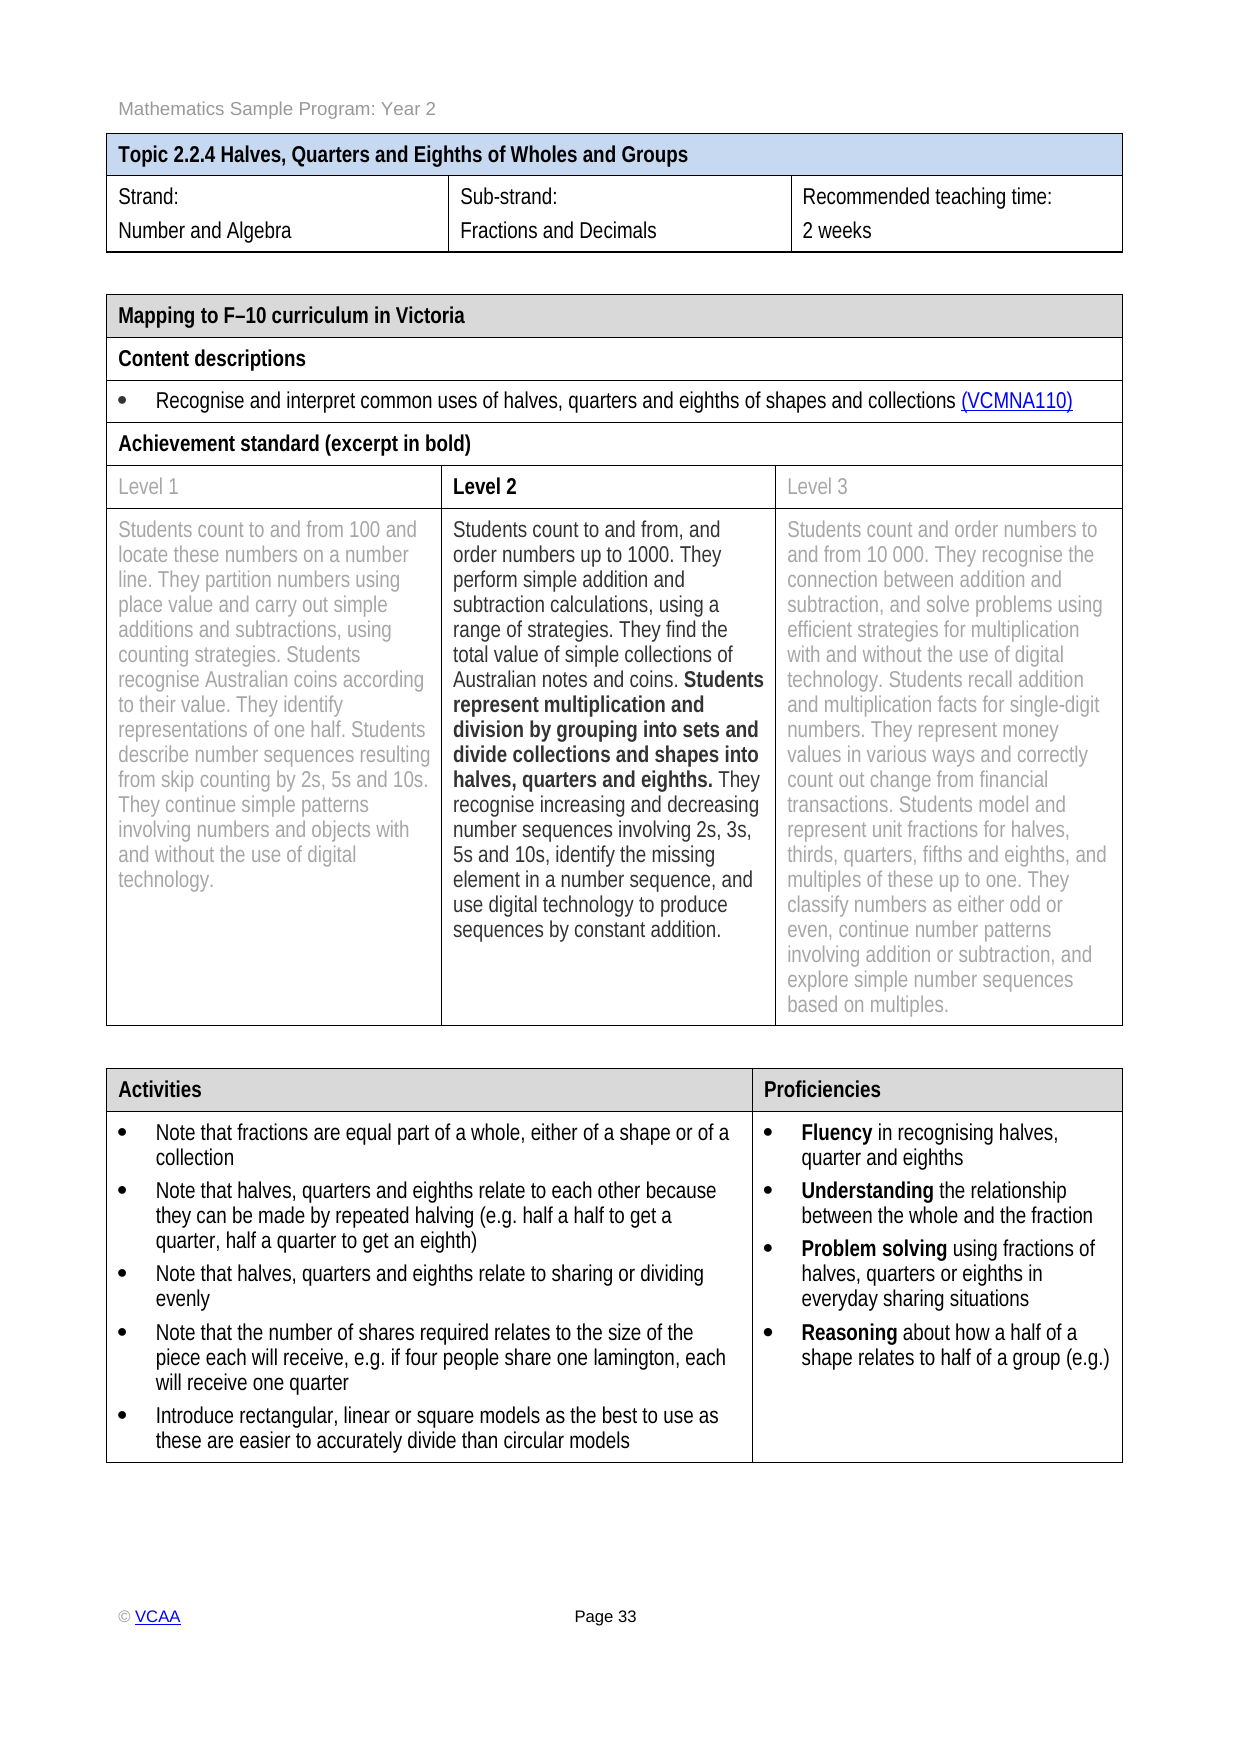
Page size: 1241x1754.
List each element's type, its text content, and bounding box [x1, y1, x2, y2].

table_cell Fluency in recognising halves, quarter and eighths Understanding the relationship between the whole and the fraction Problem solving using fractions of halves, quarters or eighths in everyday sharing situations Reasoning about how a half of a shape relates to half of a group (e.g.) [753, 1112, 1122, 1462]
table_cell Content descriptions [107, 338, 1122, 379]
table_cell Achievement standard (excerpt in bold) [107, 423, 1122, 465]
table_cell Students count and order numbers to and from 10 000. They recognise the connection between addition and subtraction, and solve problems using efficient strategies for multiplication with and without the use of digital technology. Students recall addition and multiplication facts for single-digit numbers. They represent money values in various ways and correctly count out change from financial transactions. Students model and represent unit fractions for halves, thirds, quarters, fifths and eighths, and multiples of these up to one. They classify numbers as either odd or even, continue number patterns involving addition or subtraction, and explore simple number sequences based on multiples. [776, 509, 1122, 1025]
table_cell Sub-strand: Fractions and Decimals [449, 176, 791, 251]
table_cell Recognise and interpret common uses of halves, quarters and eighths of shapes and collections (VCMNA110) [107, 381, 1122, 422]
table_cell Recommended teaching time: 2 weeks [792, 176, 1122, 251]
table_header Activities [107, 1069, 752, 1111]
table_cell Level 3 [776, 466, 1122, 508]
table_header Topic 2.2.4 Halves, Quarters and Eighths of Wholes and Groups [107, 134, 1122, 175]
table_header Proficiencies [753, 1069, 1122, 1111]
table_cell Level 2 [442, 466, 775, 508]
table_cell Students count to and from 100 and locate these numbers on a number line. They partition numbers using place value and carry out simple additions and subtractions, using counting strategies. Students recognise Australian coins according to their value. They identify representations of one half. Students describe number sequences resulting from skip counting by 2s, 5s and 10s. They continue simple patterns involving numbers and objects with and without the use of digital technology. [107, 509, 441, 1025]
table_cell Level 1 [107, 466, 441, 508]
table_header Mapping to F–10 curriculum in Victoria [107, 295, 1122, 337]
table_cell Students count to and from, and order numbers up to 1000. They perform simple addition and subtraction calculations, using a range of strategies. They find the total value of simple collections of Australian notes and coins. Students represent multiplication and division by grouping into sets and divide collections and shapes into halves, quarters and eighths. They recognise increasing and decreasing number sequences involving 2s, 3s, 5s and 10s, identify the missing element in a number sequence, and use digital technology to produce sequences by constant addition. [442, 509, 775, 1025]
table_cell Note that fractions are equal part of a whole, either of a shape or of a collection Note that halves, quarters and eighths relate to each other because they can be made by repeated halving (e.g. half a half to get a quarter, half a quarter to get an eighth) Note that halves, quarters and eighths relate to sharing or dividing evenly Note that the number of shares required relates to the size of the piece each will receive, e.g. if four people share one lamington, each will receive one quarter Introduce rectangular, linear or square models as the best to use as these are easier to accurately divide than circular models [107, 1112, 752, 1462]
table_cell Strand: Number and Algebra [107, 176, 448, 251]
